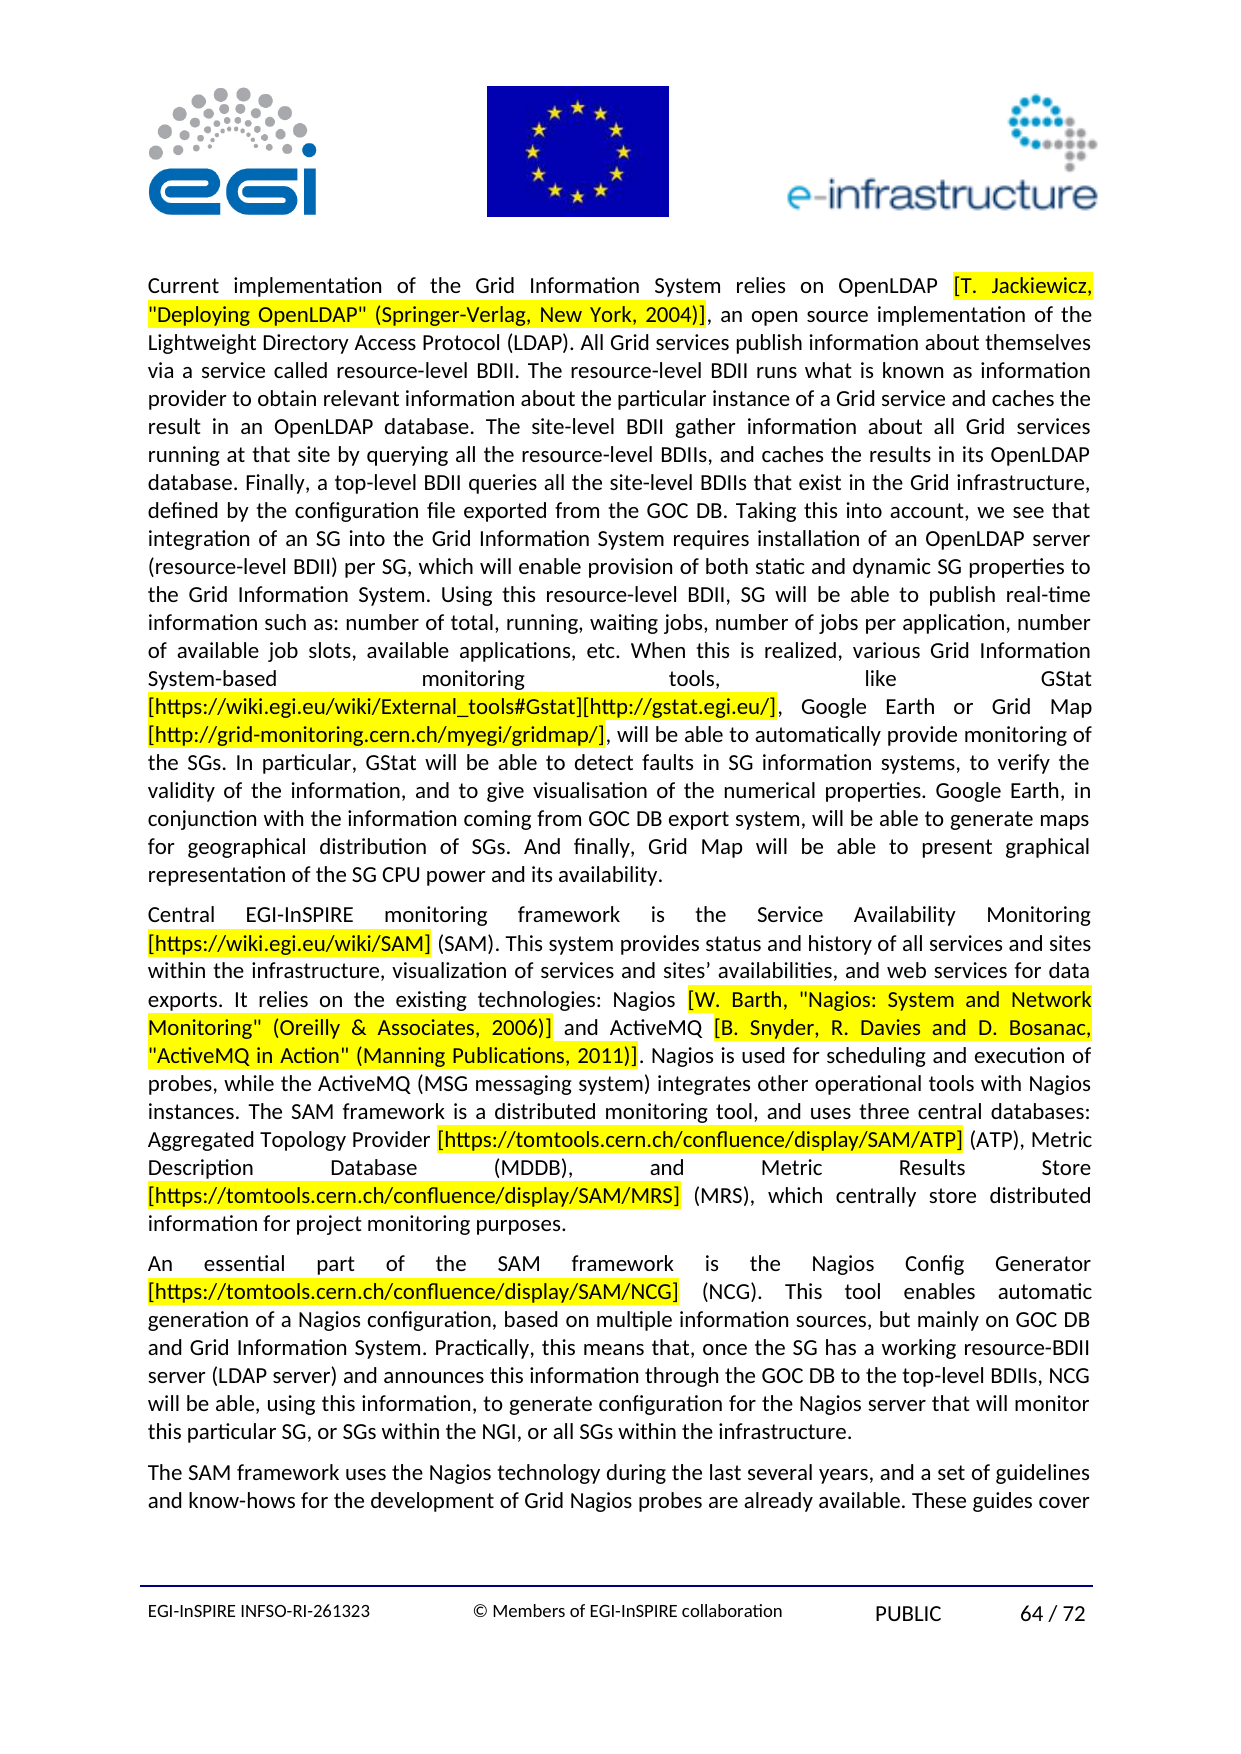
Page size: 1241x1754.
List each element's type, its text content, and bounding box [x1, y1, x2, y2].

picture [487, 86, 669, 217]
picture [147, 86, 318, 217]
text Central EGI-InSPIRE monitoring framework is the Service Availability Monitoring [https://wiki.egi.eu/wiki/SAM] (SAM). This system provides status and history of all services and sites within the infrastructure, visualization of services and sites’ availabilities, and web services for data exports. It relies on the existing technologies: Nagios [W. Barth, "Nagios: System and Network Monitoring" (Oreilly & Associates, 2006)] and ActiveMQ [B. Snyder, R. Davies and D. Bosanac, "ActiveMQ in Action" (Manning Publications, 2011)]. Nagios is used for scheduling and execution of probes, while the ActiveMQ (MSG messaging system) integrates other operational tools with Nagios instances. The SAM framework is a distributed monitoring tool, and uses three central databases: Aggregated Topology Provider [https://tomtools.cern.ch/confluence/display/SAM/ATP] (ATP), Metric Description Database (MDDB), and Metric Results Store [https://tomtools.cern.ch/confluence/display/SAM/MRS] (MRS), which centrally store distributed information for project monitoring purposes. [148, 901, 1092, 1237]
picture [780, 86, 1106, 219]
text An essential part of the SAM framework is the Nagios Config Generator [https://tomtools.cern.ch/confluence/display/SAM/NCG] (NCG). This tool enables automatic generation of a Nagios configuration, based on multiple information sources, but mainly on GOC DB and Grid Information System. Practically, this means that, once the SG has a working resource-BDII server (LDAP server) and announces this information through the GOC DB to the top-level BDIIs, NCG will be able, using this information, to generate configuration for the Nagios server that will monitor this particular SG, or SGs within the NGI, or all SGs within the infrastructure. [148, 1249, 1092, 1446]
text Current implementation of the Grid Information System relies on OpenLDAP [T. Jackiewicz, "Deploying OpenLDAP" (Springer-Verlag, New York, 2004)], an open source implementation of the Lightweight Directory Access Protocol (LDAP). All Grid services publish information about themselves via a service called resource-level BDII. The resource-level BDII runs what is known as information provider to obtain relevant information about the particular instance of a Grid service and caches the result in an OpenLDAP database. The site-level BDII gather information about all Grid services running at that site by querying all the resource-level BDIIs, and caches the results in its OpenLDAP database. Finally, a top-level BDII queries all the site-level BDIIs that exist in the Grid infrastructure, defined by the configuration file exported from the GOC DB. Taking this into account, we see that integration of an SG into the Grid Information System requires installation of an OpenLDAP server (resource-level BDII) per SG, which will enable provision of both static and dynamic SG properties to the Grid Information System. Using this resource-level BDII, SG will be able to publish real-time information such as: number of total, running, waiting jobs, number of jobs per application, number of available job slots, available applications, etc. When this is realized, various Grid Information System-based monitoring tools, like GStat [https://wiki.egi.eu/wiki/External_tools#Gstat][http://gstat.egi.eu/], Google Earth or Grid Map [http://grid-monitoring.cern.ch/myegi/gridmap/], will be able to automatically provide monitoring of the SGs. In particular, GStat will be able to detect faults in SG information systems, to verify the validity of the information, and to give visualisation of the numerical properties. Google Earth, in conjunction with the information coming from GOC DB export system, will be able to generate maps for geographical distribution of SGs. And finally, Grid Map will be able to present graphical representation of the SG CPU power and its availability. [148, 272, 1092, 888]
